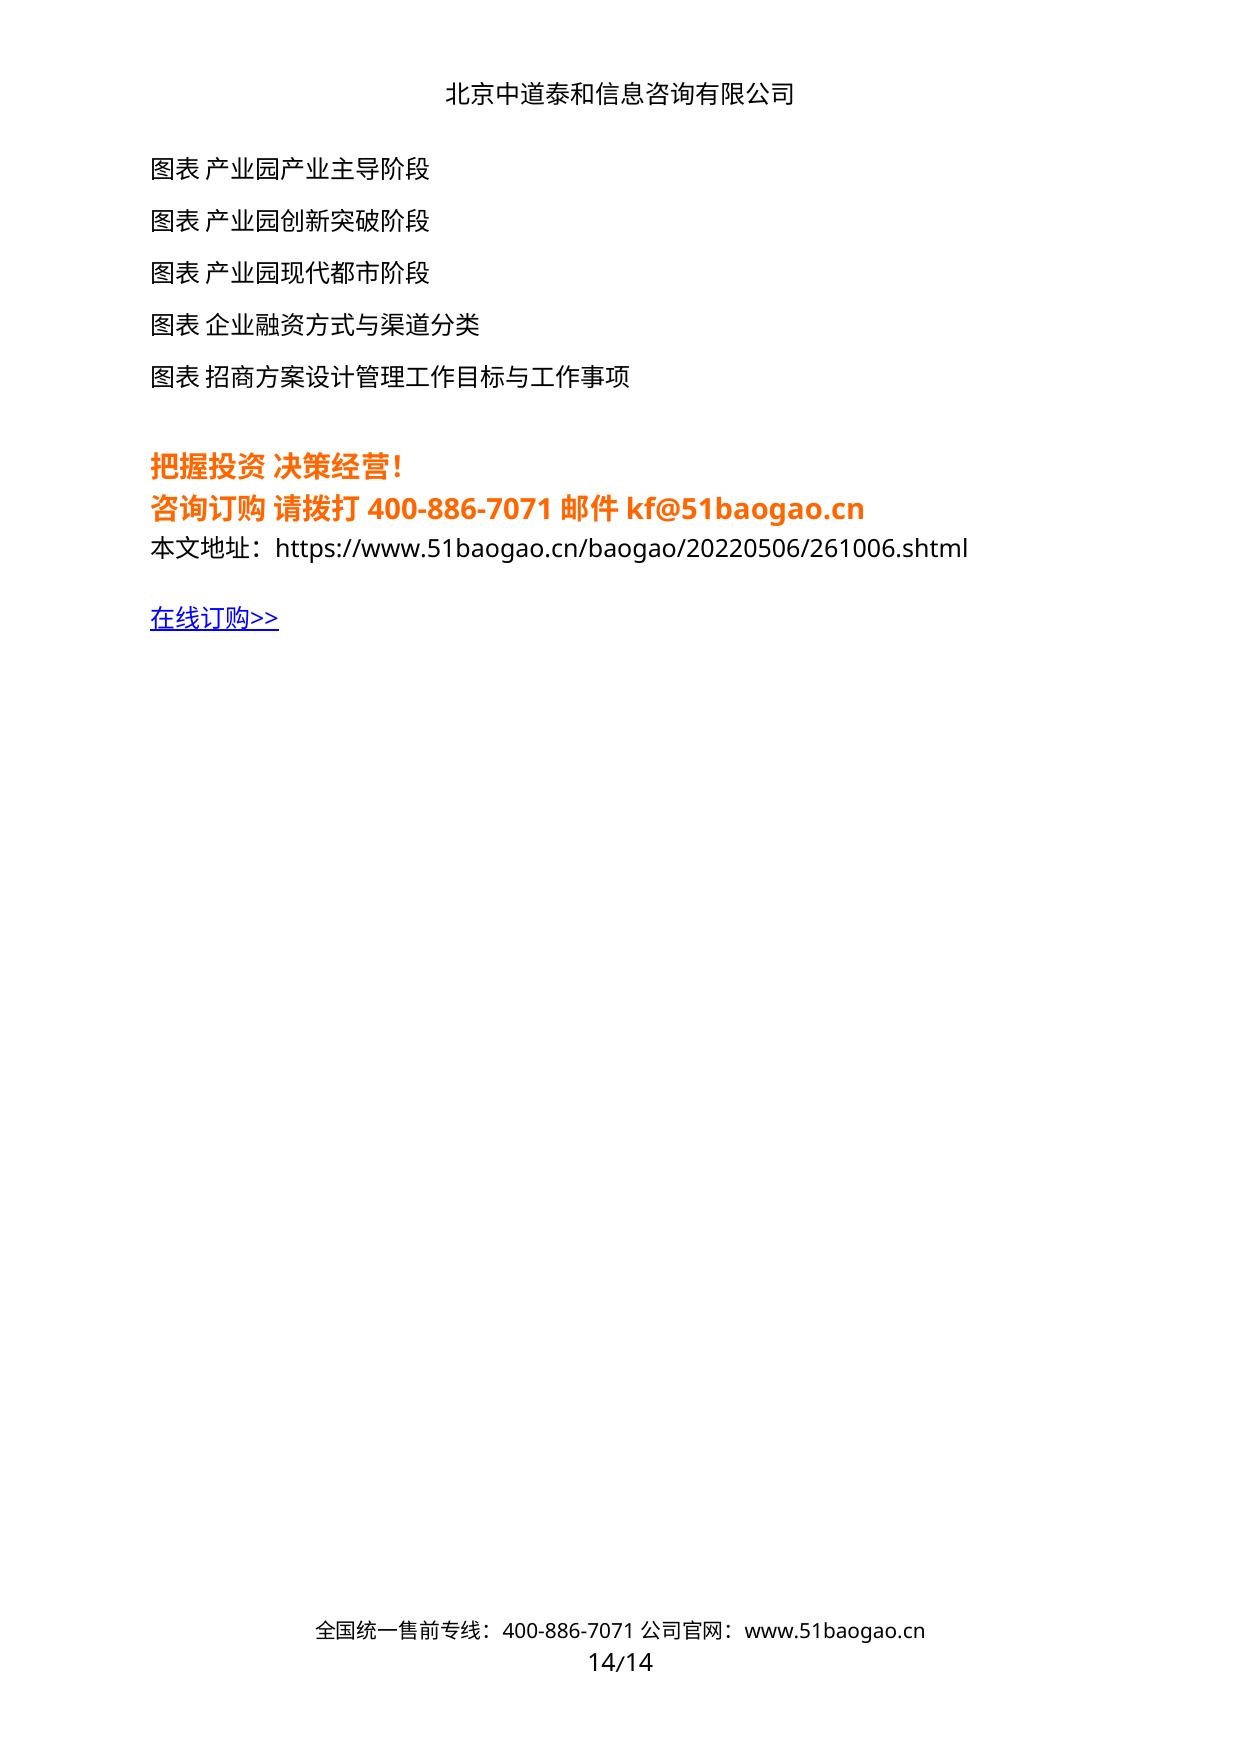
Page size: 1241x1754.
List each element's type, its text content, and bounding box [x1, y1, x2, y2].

text 图表 企业融资方式与渠道分类 [150, 306, 1090, 342]
text 图表 招商方案设计管理工作目标与工作事项 [150, 357, 1090, 394]
text 在线订购>> [150, 564, 1090, 635]
text 图表 产业园创新突破阶段 [150, 202, 1090, 238]
text 图表 产业园现代都市阶段 [150, 254, 1090, 290]
text 图表 产业园产业主导阶段 [150, 150, 1090, 186]
text 把握投资 决策经营！咨询订购 请拨打 400-886-7071 邮件 kf@51baogao.cn本文地址：https://www.51baogao.cn/baogao/20220506/261006.shtml [150, 409, 1090, 564]
